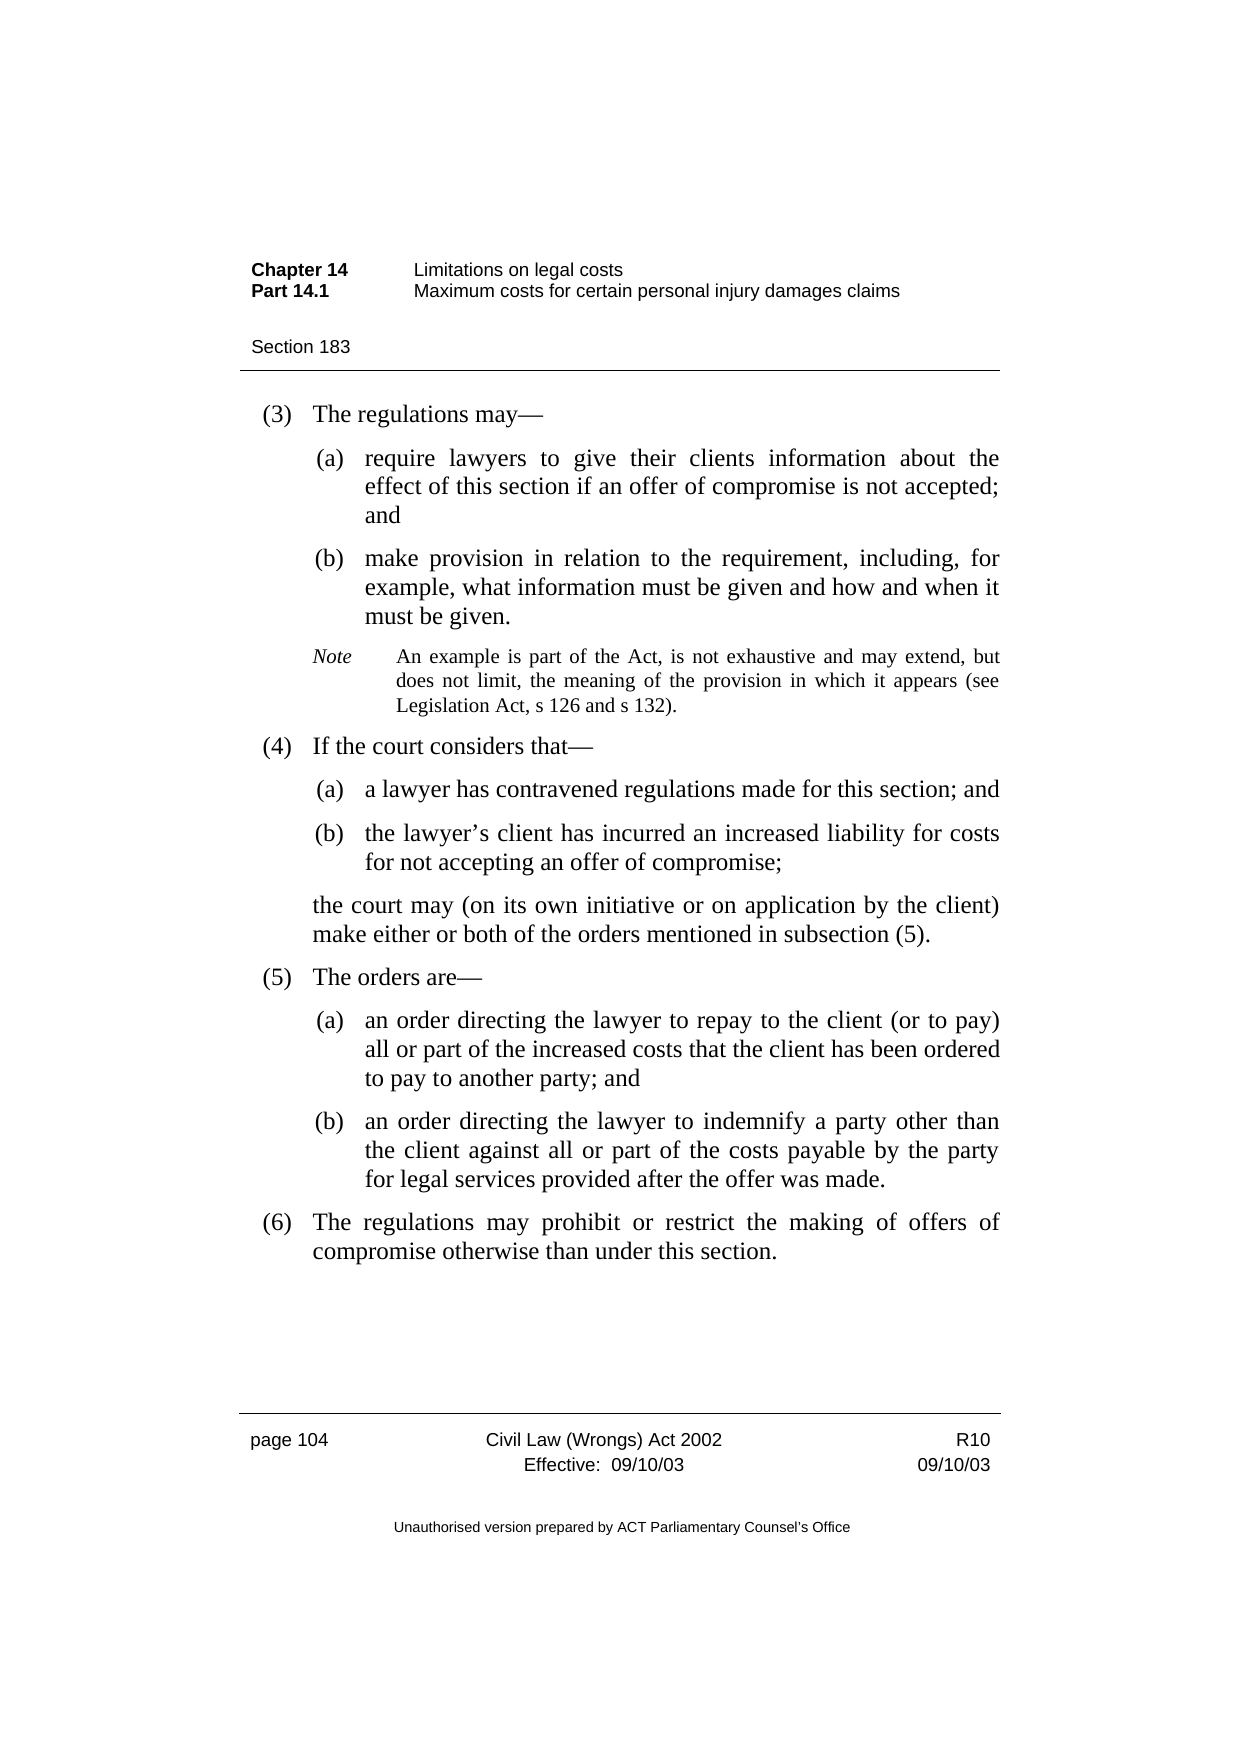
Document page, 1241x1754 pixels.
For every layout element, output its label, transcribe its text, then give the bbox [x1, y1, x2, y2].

text (a) a lawyer has contravened regulations made for this section; and [239, 774, 1001, 803]
text (b) the lawyer’s client has incurred an increased liability for costs for not accepting an offer of compromise; [239, 818, 1001, 875]
text (6) The regulations may prohibit or restrict the making of offers of compromise otherwise than under this section. [239, 1207, 1001, 1264]
text (a) require lawyers to give their clients information about the effect of this section if an offer of compromise is not accepted; and [239, 443, 1001, 529]
text the court may (on its own initiative or on application by the client) make either or both of the orders mentioned in subsection (5). [312, 890, 1001, 947]
text (b) an order directing the lawyer to indemnify a party other than the client against all or part of the costs payable by the party for legal services provided after the offer was made. [239, 1106, 1001, 1192]
text (a) an order directing the lawyer to repay to the client (or to pay) all or part of the increased costs that the client has been ordered to pay to another party; and [239, 1005, 1001, 1092]
text (b) make provision in relation to the requirement, including, for example, what information must be given and how and when it must be given. [239, 543, 1001, 630]
text (4) If the court considers that— [239, 731, 1001, 760]
text (5) The orders are— [239, 962, 1001, 991]
text (3) The regulations may— [239, 399, 1001, 428]
text Note An example is part of the Act, is not exhaustive and may extend, but does not limit, the meaning of the provision in which it appears (see Legislation Act, s 126 and s 132). [312, 644, 1001, 717]
